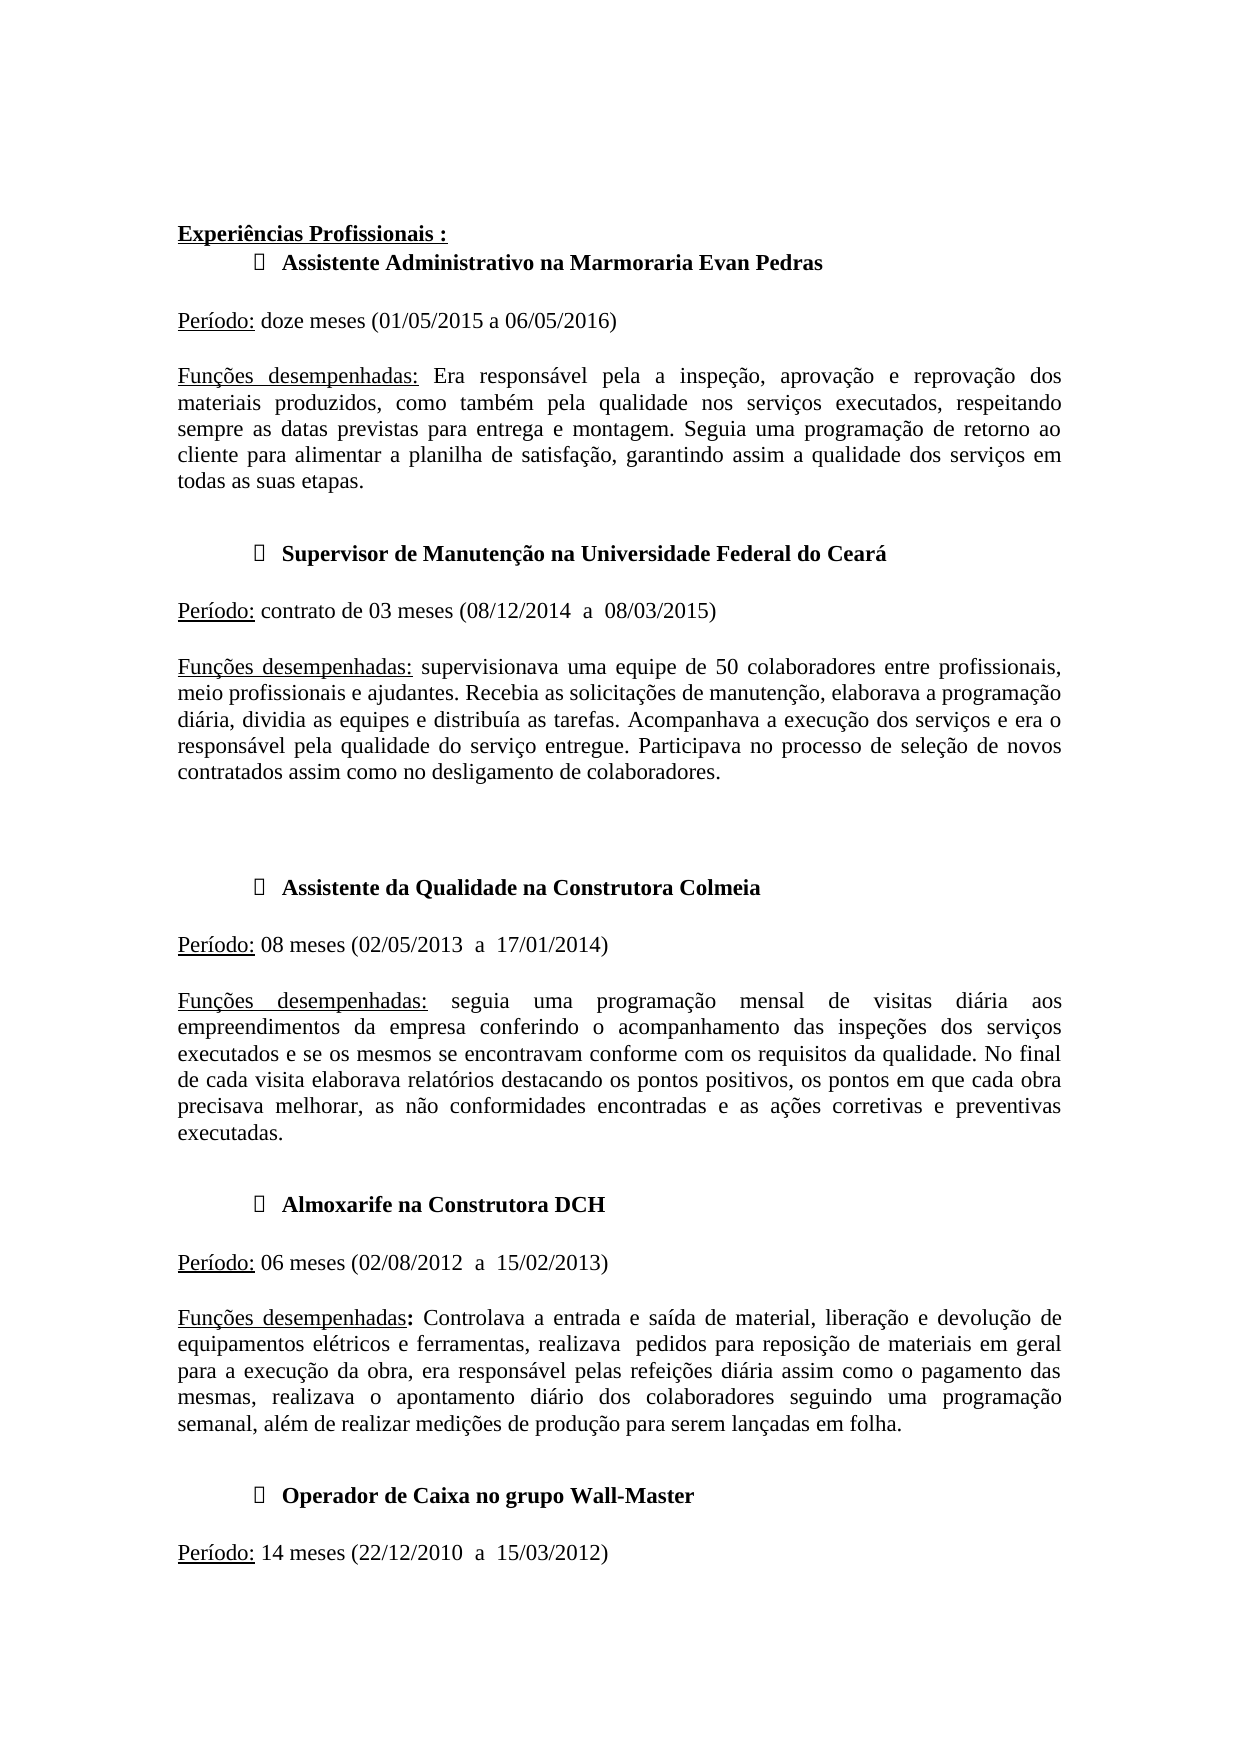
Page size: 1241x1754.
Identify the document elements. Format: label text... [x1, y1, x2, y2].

text Experiências Profissionais : [177, 220, 1063, 246]
text Período: 08 meses (02/05/2013 a 17/01/2014) [177, 931, 1063, 958]
text  Assistente Administrativo na Marmoraria Evan Pedras [252, 246, 1063, 277]
text Período: doze meses (01/05/2015 a 06/05/2016) [177, 307, 1063, 333]
text  Almoxarife na Construtora DCH [252, 1188, 1063, 1219]
text  Supervisor de Manutenção na Universidade Federal do Ceará [252, 537, 1063, 568]
text Funções desempenhadas: Era responsável pela a inspeção, aprovação e reprovação dos materiais produzidos, como também pela qualidade nos serviços executados, respeitando sempre as datas previstas para entrega e montagem. Seguia uma programação de retorno ao cliente para alimentar a planilha de satisfação, garantindo assim a qualidade dos serviços em todas as suas etapas. [177, 362, 1063, 494]
text Funções desempenhadas: Controlava a entrada e saída de material, liberação e devolução de equipamentos elétricos e ferramentas, realizava pedidos para reposição de materiais em geral para a execução da obra, era responsável pelas refeições diária assim como o pagamento das mesmas, realizava o apontamento diário dos colaboradores seguindo uma programação semanal, além de realizar medições de produção para serem lançadas em folha. [177, 1304, 1063, 1436]
text  Assistente da Qualidade na Construtora Colmeia [252, 871, 1063, 902]
text Funções desempenhadas: seguia uma programação mensal de visitas diária aos empreendimentos da empresa conferindo o acompanhamento das inspeções dos serviços executados e se os mesmos se encontravam conforme com os requisitos da qualidade. No final de cada visita elaborava relatórios destacando os pontos positivos, os pontos em que cada obra precisava melhorar, as não conformidades encontradas e as ações corretivas e preventivas executadas. [177, 987, 1063, 1145]
text  Operador de Caixa no grupo Wall-Master [252, 1479, 1063, 1510]
text Funções desempenhadas: supervisionava uma equipe de 50 colaboradores entre profissionais, meio profissionais e ajudantes. Recebia as solicitações de manutenção, elaborava a programação diária, dividia as equipes e distribuía as tarefas. Acompanhava a execução dos serviços e era o responsável pela qualidade do serviço entregue. Participava no processo de seleção de novos contratados assim como no desligamento de colaboradores. [177, 653, 1063, 785]
text Período: 14 meses (22/12/2010 a 15/03/2012) [177, 1539, 1063, 1566]
text Período: contrato de 03 meses (08/12/2014 a 08/03/2015) [177, 597, 1063, 624]
text Período: 06 meses (02/08/2012 a 15/02/2013) [177, 1249, 1063, 1275]
